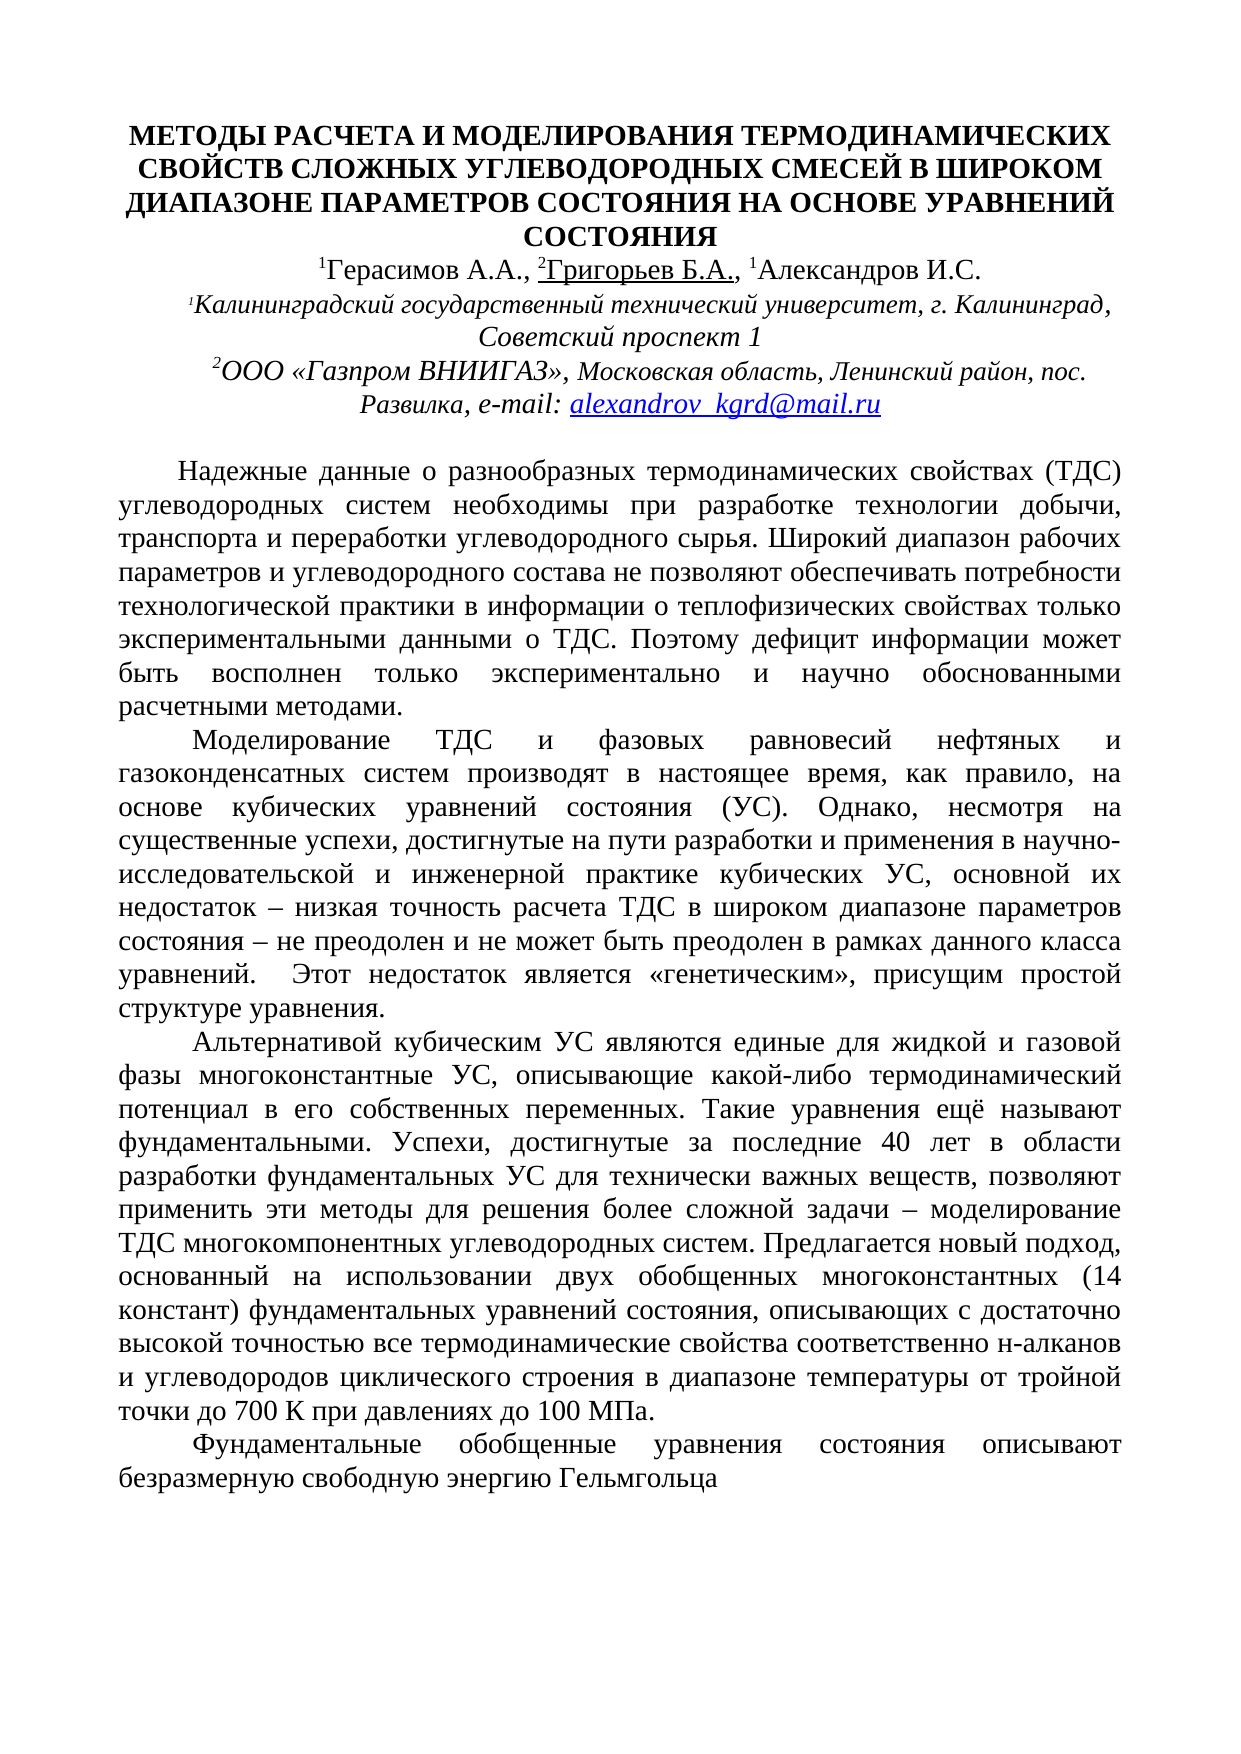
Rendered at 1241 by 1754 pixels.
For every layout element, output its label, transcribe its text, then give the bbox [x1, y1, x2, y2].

text 1Калининградский государственный технический университет, г. Калининград, Советский проспект 1 [118, 286, 1122, 353]
text Моделирование ТДС и фазовых равновесий нефтяных и газоконденсатных систем производят в настоящее время, как правило, на основе кубических уравнений состояния (УС). Однако, несмотря на существенные успехи, достигнутые на пути разработки и применения в научно-исследовательской и инженерной практике кубических УС, основной их недостаток – низкая точность расчета ТДС в широком диапазоне параметров состояния – не преодолен и не может быть преодолен в рамках данного класса уравнений. Этот недостаток является «генетическим», присущим простой структуре уравнения. [118, 722, 1122, 1024]
text Фундаментальные обобщенные уравнения состояния описывают безразмерную свободную энергию Гельмгольца [118, 1426, 1122, 1493]
text 2ООО «Газпром ВНИИГАЗ», Московская область, Ленинский район, пос. Развилка, e-mail: alexandrov_kgrd@mail.ru [118, 353, 1122, 420]
text МЕТОДЫ РАСЧЕТА И МОДЕЛИРОВАНИЯ ТЕРМОДИНАМИЧЕСКИХ СВОЙСТВ СЛОЖНЫХ УГЛЕВОДОРОДНЫХ СМЕСЕЙ В ШИРОКОМ ДИАПАЗОНЕ ПАРАМЕТРОВ СОСТОЯНИЯ НА ОСНОВЕ УРАВНЕНИЙ СОСТОЯНИЯ [118, 118, 1122, 252]
text Надежные данные о разнообразных термодинамических свойствах (ТДС) углеводородных систем необходимы при разработке технологии добычи, транспорта и переработки углеводородного сырья. Широкий диапазон рабочих параметров и углеводородного состава не позволяют обеспечивать потребности технологической практики в информации о теплофизических свойствах только экспериментальными данными о ТДС. Поэтому дефицит информации может быть восполнен только экспериментально и научно обоснованными расчетными методами. [118, 453, 1122, 722]
text Альтернативой кубическим УС являются единые для жидкой и газовой фазы многоконстантные УС, описывающие какой-либо термодинамический потенциал в его собственных переменных. Такие уравнения ещё называют фундаментальными. Успехи, достигнутые за последние 40 лет в области разработки фундаментальных УС для технически важных веществ, позволяют применить эти методы для решения более сложной задачи – моделирование ТДС многокомпонентных углеводородных систем. Предлагается новый подход, основанный на использовании двух обобщенных многоконстантных (14 констант) фундаментальных уравнений состояния, описывающих с достаточно высокой точностью все термодинамические свойства соответственно н-алканов и углеводородов циклического строения в диапазоне температуры от тройной точки до 700 К при давлениях до 100 МПа. [118, 1024, 1122, 1426]
text 1Герасимов А.А., 2Григорьев Б.А., 1Александров И.С. [118, 252, 1122, 286]
